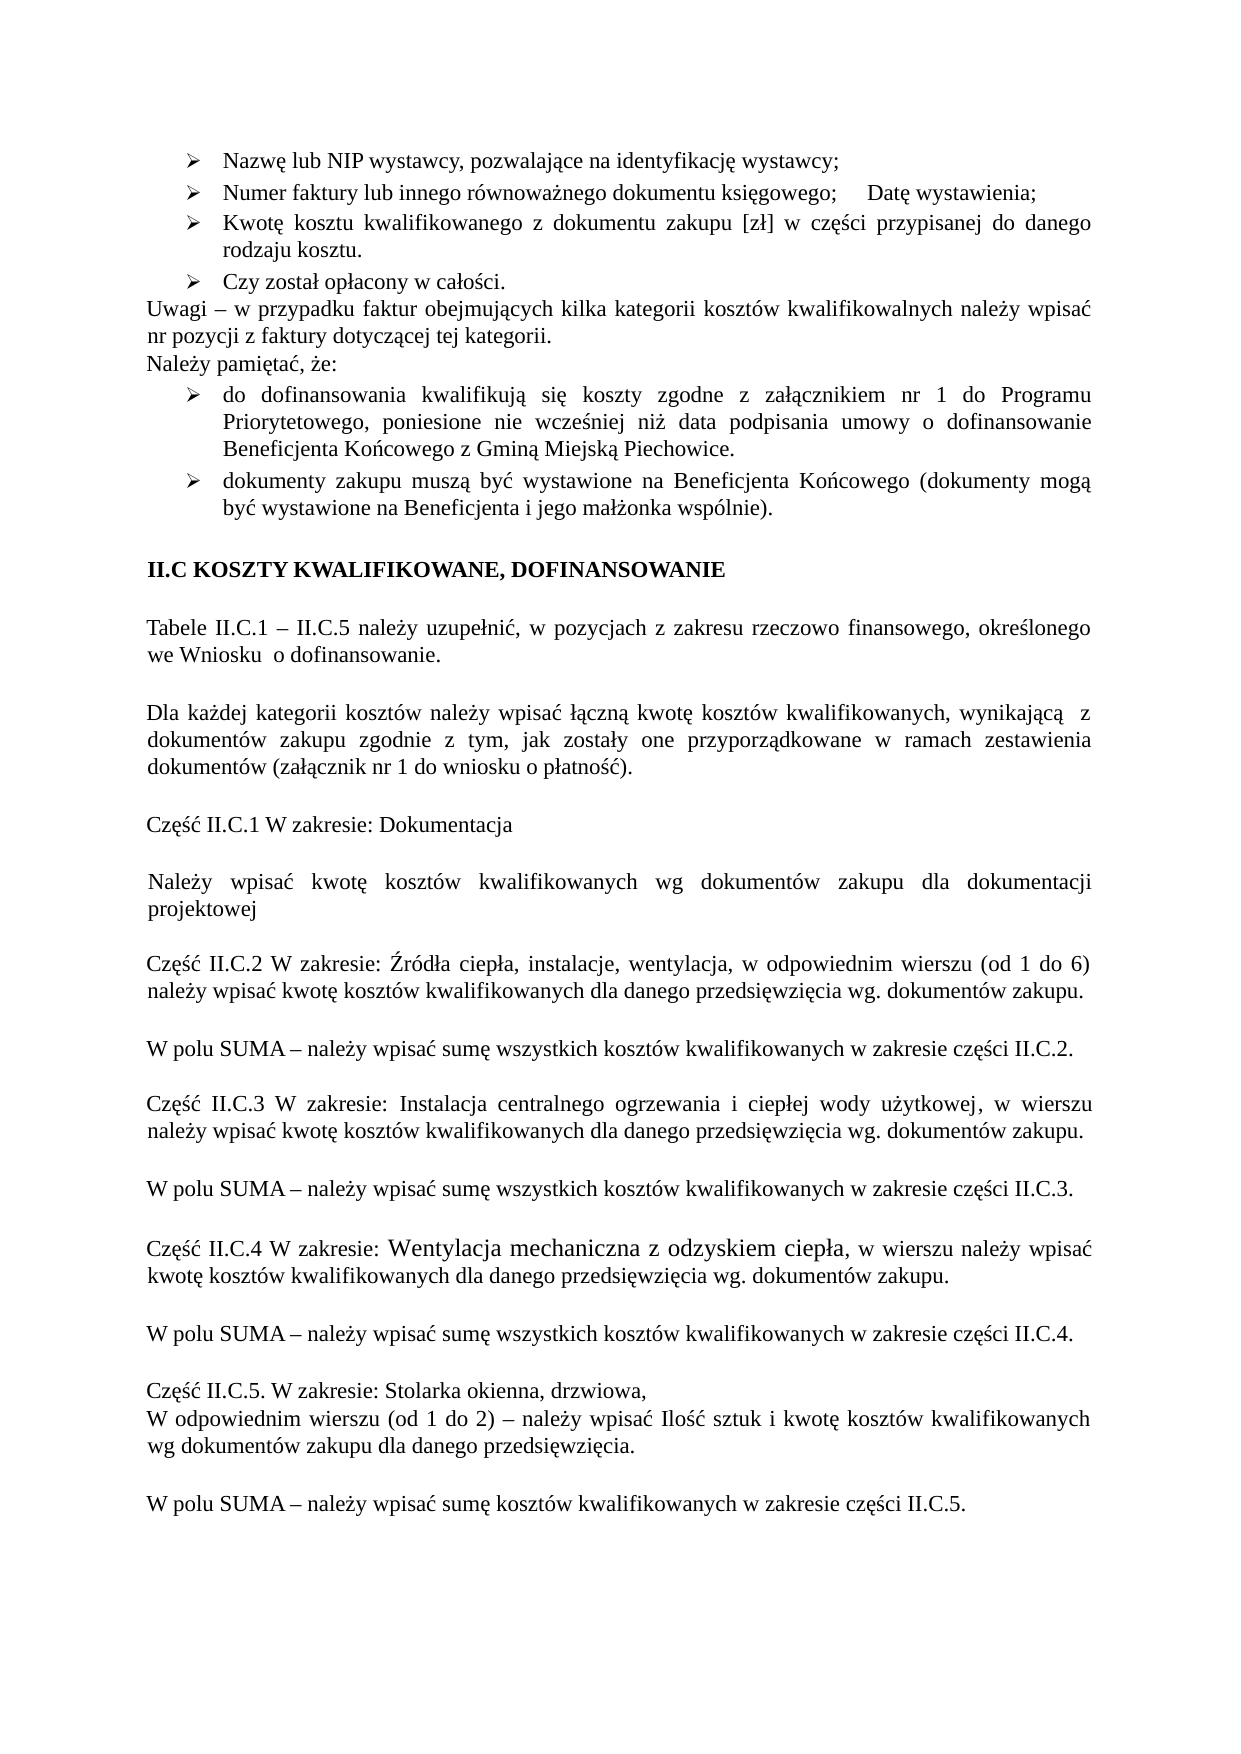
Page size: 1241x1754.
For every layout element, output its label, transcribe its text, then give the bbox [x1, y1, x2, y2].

text Uwagi – w przypadku faktur obejmujących kilka kategorii kosztów kwalifikowalnych należy wpisać nr pozycji z faktury dotyczącej tej kategorii. [146, 295, 1093, 349]
list Czy został opłacony w całości. [185, 268, 1093, 294]
list Nazwę lub NIP wystawcy, pozwalające na identyfikację wystawcy; [185, 148, 1093, 174]
text Należy pamiętać, że: [146, 350, 1093, 376]
text W polu SUMA – należy wpisać sumę wszystkich kosztów kwalifikowanych w zakresie części II.C.3. [146, 1175, 1093, 1201]
list do dofinansowania kwalifikują się koszty zgodne z załącznikiem nr 1 do Programu Priorytetowego, poniesione nie wcześniej niż data podpisania umowy o dofinansowanie Beneficjenta Końcowego z Gminą Miejską Piechowice. [185, 381, 1093, 462]
list dokumenty zakupu muszą być wystawione na Beneficjenta Końcowego (dokumenty mogą być wystawione na Beneficjenta i jego małżonka wspólnie). [185, 467, 1093, 520]
text W polu SUMA – należy wpisać sumę kosztów kwalifikowanych w zakresie części II.C.5. [146, 1490, 1093, 1516]
list Kwotę kosztu kwalifikowanego z dokumentu zakupu [zł] w części przypisanej do danego rodzaju kosztu. [185, 209, 1093, 263]
text Część II.C.3 W zakresie: Instalacja centralnego ogrzewania i ciepłej wody użytkowej, w wierszu należy wpisać kwotę kosztów kwalifikowanych dla danego przedsięwzięcia wg. dokumentów zakupu. [146, 1090, 1093, 1144]
text W polu SUMA – należy wpisać sumę wszystkich kosztów kwalifikowanych w zakresie części II.C.2. [146, 1035, 1093, 1062]
text Część II.C.2 W zakresie: Źródła ciepła, instalacje, wentylacja, w odpowiednim wierszu (od 1 do 6) należy wpisać kwotę kosztów kwalifikowanych dla danego przedsięwzięcia wg. dokumentów zakupu. [146, 950, 1093, 1004]
text Część II.C.1 W zakresie: Dokumentacja [146, 811, 1093, 837]
text Część II.C.5. W zakresie: Stolarka okienna, drzwiowa, [146, 1378, 1093, 1404]
text Dla każdej kategorii kosztów należy wpisać łączną kwotę kosztów kwalifikowanych, wynikającą z dokumentów zakupu zgodnie z tym, jak zostały one przyporządkowane w ramach zestawienia dokumentów (załącznik nr 1 do wniosku o płatność). [146, 699, 1093, 779]
text Tabele II.C.1 – II.C.5 należy uzupełnić, w pozycjach z zakresu rzeczowo finansowego, określonego we Wniosku o dofinansowanie. [146, 614, 1093, 667]
text Część II.C.4 W zakresie: Wentylacja mechaniczna z odzyskiem ciepła, w wierszu należy wpisać kwotę kosztów kwalifikowanych dla danego przedsięwzięcia wg. dokumentów zakupu. [146, 1233, 1093, 1288]
list Numer faktury lub innego równoważnego dokumentu księgowego; Datę wystawienia; [185, 179, 1093, 205]
text Należy wpisać kwotę kosztów kwalifikowanych wg dokumentów zakupu dla dokumentacji projektowej [148, 868, 1093, 922]
text W polu SUMA – należy wpisać sumę wszystkich kosztów kwalifikowanych w zakresie części II.C.4. [146, 1320, 1093, 1346]
subtitle II.C KOSZTY KWALIFIKOWANE, DOFINANSOWANIE [147, 556, 1093, 582]
text W odpowiednim wierszu (od 1 do 2) – należy wpisać Ilość sztuk i kwotę kosztów kwalifikowanych wg dokumentów zakupu dla danego przedsięwzięcia. [146, 1405, 1093, 1458]
